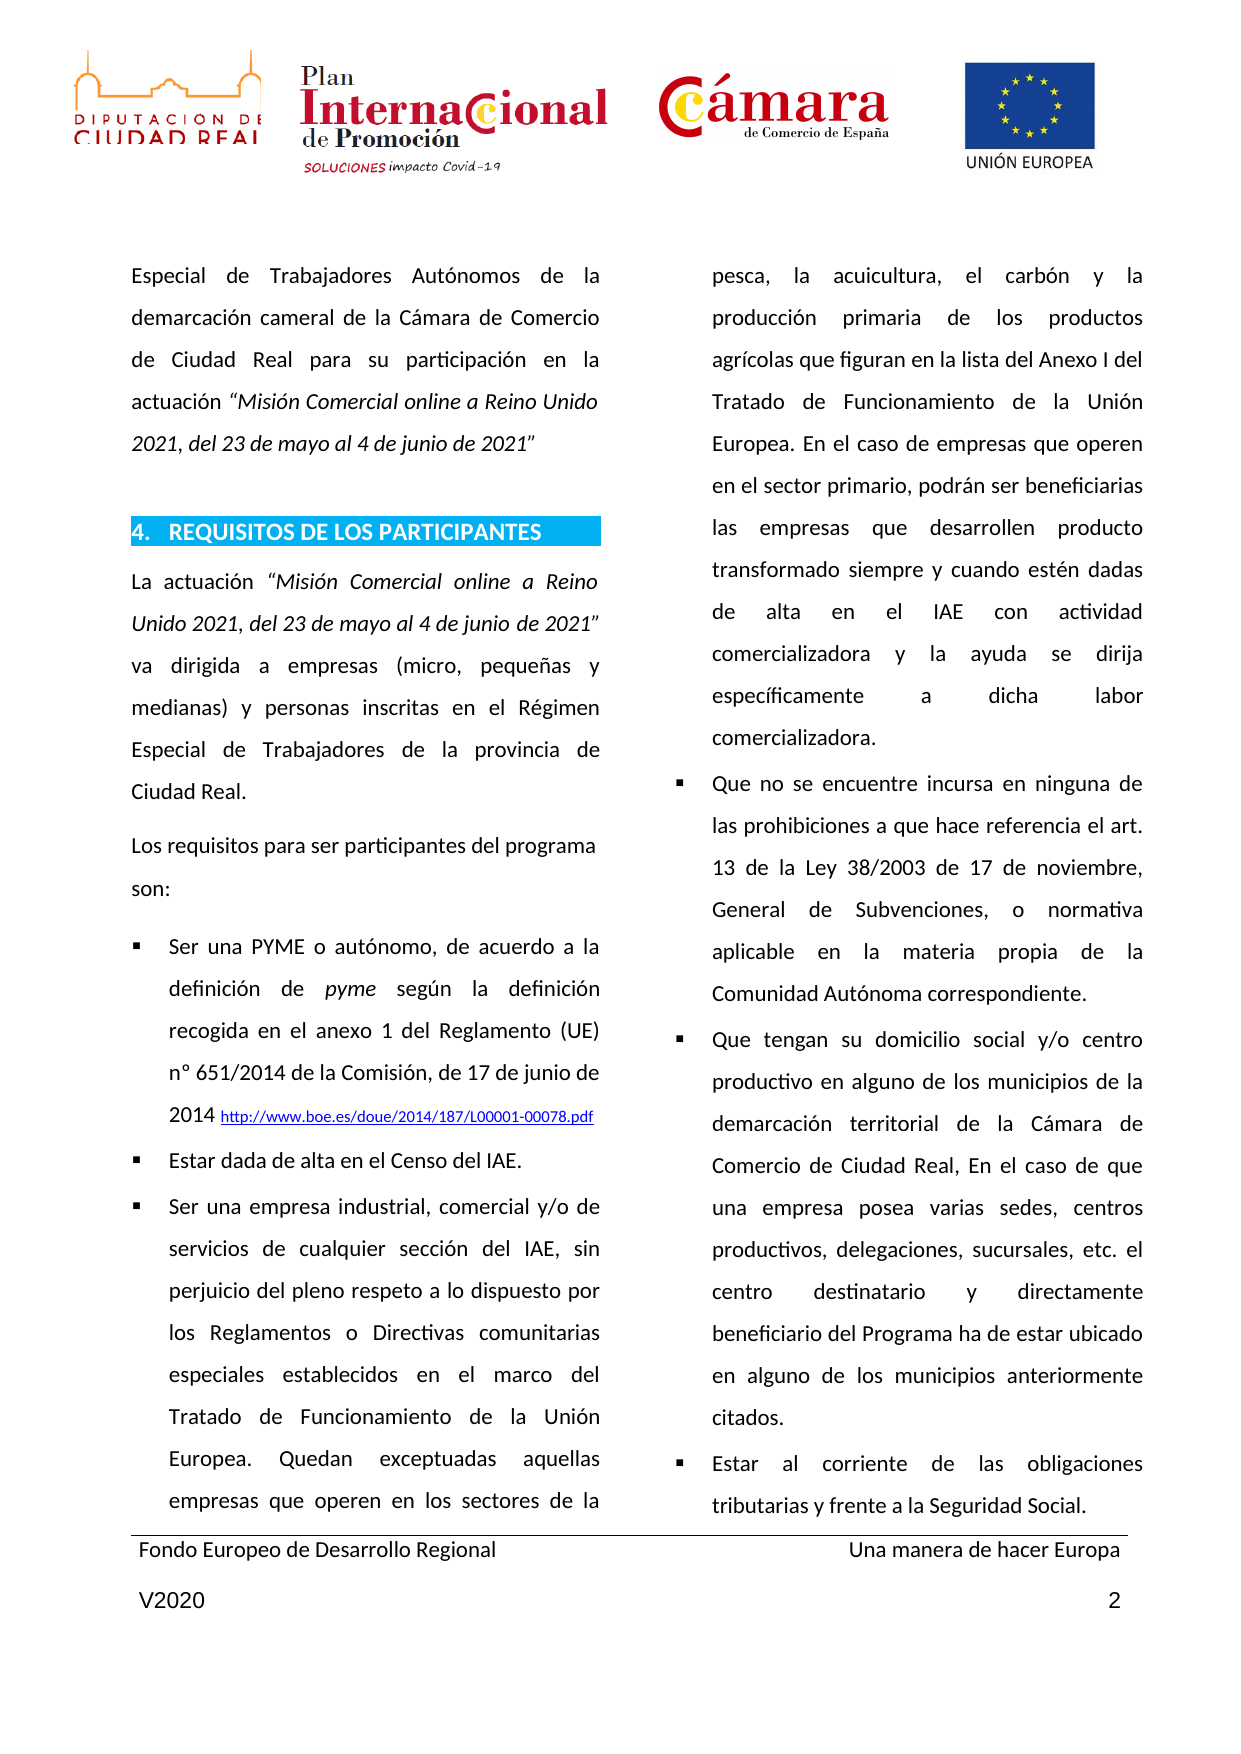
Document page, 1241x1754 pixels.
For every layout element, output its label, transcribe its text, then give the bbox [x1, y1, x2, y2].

text La actuación “Misión Comercial online a Reino Unido 2021, del 23 de mayo al 4 de junio de 2021” va dirigida a empresas (micro, pequeñas y medianas) y personas inscritas en el Régimen Especial de Trabajadores de la provincia de Ciudad Real. [131, 567, 601, 805]
picture [657, 71, 889, 140]
list Que no se encuentre incursa en ninguna de las prohibiciones a que hace referencia el art. 13 de la Ley 38/2003 de 17 de noviembre, General de Subvenciones, o normativa aplicable en la materia propia de la Comunidad Autónoma correspondiente. [674, 769, 1144, 1007]
picture [73, 50, 261, 144]
list Ser una empresa industrial, comercial y/o de servicios de cualquier sección del IAE, sin perjuicio del pleno respeto a lo dispuesto por los Reglamentos o Directivas comunitarias especiales establecidos en el marco del Tratado de Funcionamiento de la Unión Europea. Quedan exceptuadas aquellas empresas que operen en los sectores de la pesca, la acuicultura, el carbón y la producción primaria de los productos agrícolas que figuran en la lista del Anexo I del Tratado de Funcionamiento de la Unión Europea. En el caso de empresas que operen en el sector primario, podrán ser beneficiarias las empresas que desarrollen producto transformado siempre y cuando estén dadas de alta en el IAE con actividad comercializadora y la ayuda se dirija específicamente a dicha labor comercializadora. [674, 261, 1144, 751]
list Ser una empresa industrial, comercial y/o de servicios de cualquier sección del IAE, sin perjuicio del pleno respeto a lo dispuesto por los Reglamentos o Directivas comunitarias especiales establecidos en el marco del Tratado de Funcionamiento de la Unión Europea. Quedan exceptuadas aquellas empresas que operen en los sectores de la pesca, la acuicultura, el carbón y la producción primaria de los productos agrícolas que figuran en la lista del Anexo I del Tratado de Funcionamiento de la Unión Europea. En el caso de empresas que operen en el sector primario, podrán ser beneficiarias las empresas que desarrollen producto transformado siempre y cuando estén dadas de alta en el IAE con actividad comercializadora y la ayuda se dirija específicamente a dicha labor comercializadora. [131, 1192, 601, 1514]
list Que tengan su domicilio social y/o centro productivo en alguno de los municipios de la demarcación territorial de la Cámara de Comercio de Ciudad Real, En el caso de que una empresa posea varias sedes, centros productivos, delegaciones, sucursales, etc. el centro destinatario y directamente beneficiario del Programa ha de estar ubicado en alguno de los municipios anteriormente citados. [674, 1025, 1144, 1431]
picture [960, 57, 1099, 174]
list Los requisitos para ser participantes del programa son: [131, 832, 601, 902]
list Estar dada de alta en el Censo del IAE. [131, 1146, 601, 1174]
list Requisitos de los participantes [131, 516, 601, 546]
list Estar al corriente de las obligaciones tributarias y frente a la Seguridad Social. [674, 1449, 1144, 1519]
list Ser una PYME o autónomo, de acuerdo a la definición de pyme según la definición recogida en el anexo 1 del Reglamento (UE) nº 651/2014 de la Comisión, de 17 de junio de 2014 http://www.boe.es/doue/2014/187/L00001-00078.pdf [131, 932, 601, 1128]
